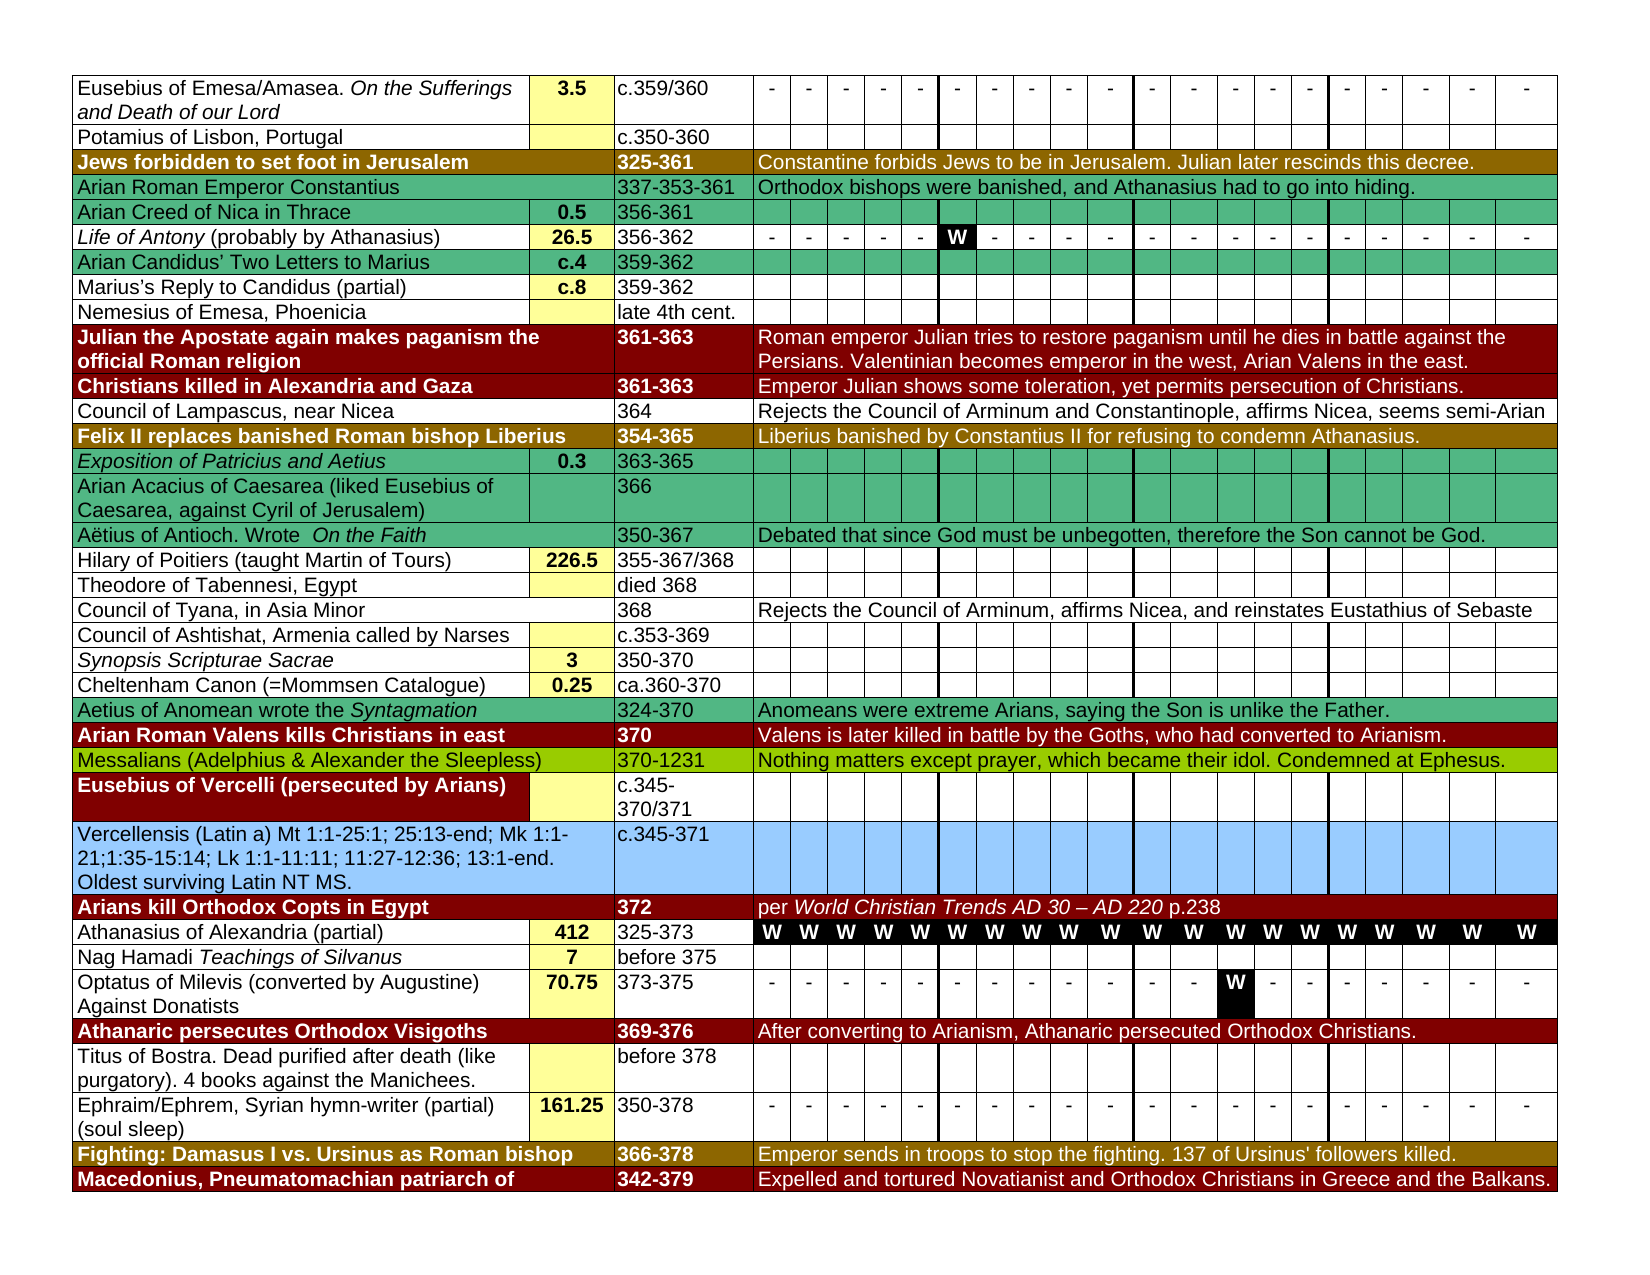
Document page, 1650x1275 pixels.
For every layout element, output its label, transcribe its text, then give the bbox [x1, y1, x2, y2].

table_cell - [1450, 1093, 1495, 1141]
table_cell [1366, 474, 1402, 522]
table_cell [1088, 773, 1132, 821]
table_cell - [1088, 225, 1132, 249]
table_cell [1135, 945, 1170, 969]
table_cell [828, 250, 864, 274]
table_cell - [1403, 1093, 1449, 1141]
table_cell [940, 200, 976, 224]
table_cell [1255, 673, 1291, 697]
table_cell 369-376 [615, 1019, 753, 1043]
table_cell [1450, 275, 1495, 299]
table_cell [1171, 623, 1217, 647]
table_cell [1496, 822, 1557, 894]
table_cell [1171, 474, 1217, 522]
table_cell [1450, 773, 1495, 821]
table_cell [754, 300, 790, 324]
table_cell c.345-370/371 [615, 773, 753, 821]
table_cell Rejects the Council of Arminum, affirms Nicea, and reinstates Eustathius of Sebaste [754, 598, 1557, 622]
table_cell [1088, 548, 1132, 572]
table_cell [1255, 945, 1291, 969]
table_cell Arians kill Orthodox Copts in Egypt [73, 895, 614, 919]
table_cell - [1218, 76, 1254, 124]
table_cell ca.360-370 [615, 673, 753, 697]
table_cell - [902, 1093, 937, 1141]
table_cell [1330, 673, 1365, 697]
table_cell [791, 623, 827, 647]
table_cell - [1014, 76, 1050, 124]
table_cell - [754, 225, 790, 249]
table_cell - [1292, 225, 1327, 249]
table_cell [1014, 945, 1050, 969]
table_cell [1218, 673, 1254, 697]
table_cell 3 [530, 648, 614, 672]
table_cell [977, 1044, 1013, 1092]
table_cell [754, 573, 790, 597]
table_cell [791, 250, 827, 274]
table_cell - [1135, 1093, 1170, 1141]
table_cell [902, 250, 937, 274]
table_cell [1218, 200, 1254, 224]
table_cell [1330, 449, 1365, 473]
table_cell - [1366, 225, 1402, 249]
table_cell [1255, 822, 1291, 894]
table_cell [1218, 300, 1254, 324]
table_cell - [1292, 970, 1327, 1018]
table_cell Exposition of Patricius and Aetius [73, 449, 529, 473]
table_cell [754, 623, 790, 647]
table_cell [902, 648, 937, 672]
table_cell [1255, 200, 1291, 224]
table_cell Athanasius of Alexandria (partial) [73, 920, 529, 944]
table_cell Council of Tyana, in Asia Minor [73, 598, 614, 622]
table_cell [865, 573, 901, 597]
table_cell [977, 573, 1013, 597]
table_cell [1014, 250, 1050, 274]
table_cell [1218, 275, 1254, 299]
table_cell [1496, 673, 1557, 697]
table_cell Marius’s Reply to Candidus (partial) [73, 275, 529, 299]
table_cell Ephraim/Ephrem, Syrian hymn-writer (partial) (soul sleep) [73, 1093, 529, 1141]
table_cell [1218, 1044, 1254, 1092]
table_cell - [1330, 76, 1365, 124]
table_cell W [1450, 920, 1495, 944]
table_cell [754, 275, 790, 299]
table_cell - [1255, 1093, 1291, 1141]
table_cell [828, 648, 864, 672]
table_cell Life of (probably by Athanasius) [73, 225, 529, 249]
table_cell W [1014, 920, 1050, 944]
table_cell [1496, 648, 1557, 672]
table_cell [530, 1044, 614, 1092]
table_cell [791, 573, 827, 597]
table_cell [1135, 125, 1170, 149]
table_cell [1014, 623, 1050, 647]
table_cell - [1366, 970, 1402, 1018]
table_cell [791, 449, 827, 473]
table_cell [828, 125, 864, 149]
table_cell [1171, 773, 1217, 821]
table_cell Arian Acacius of Caesarea (liked Eusebius of Caesarea, against Cyril of Jerusalem) [73, 474, 529, 522]
table_cell [1051, 773, 1087, 821]
table_cell Christians killed in Alexandria and Gaza [73, 374, 614, 398]
table_cell [1292, 474, 1327, 522]
table_cell - [1255, 970, 1291, 1018]
table_cell - [1051, 225, 1087, 249]
table_cell [1292, 275, 1327, 299]
table_cell [865, 200, 901, 224]
table_cell [1051, 548, 1087, 572]
table_cell W [828, 920, 864, 944]
table_cell [865, 474, 901, 522]
table_cell [1088, 1044, 1132, 1092]
table_cell W [1135, 920, 1170, 944]
table_cell [1171, 300, 1217, 324]
table_cell - [902, 225, 937, 249]
table_cell - [1450, 76, 1495, 124]
table_cell Nag Hamadi Teachings of Silvanus [73, 945, 529, 969]
table_cell [1450, 250, 1495, 274]
table_cell [1450, 300, 1495, 324]
table_cell [977, 474, 1013, 522]
table_cell - [1450, 970, 1495, 1018]
table_cell [1135, 200, 1170, 224]
table_cell - [940, 970, 976, 1018]
table_cell [940, 275, 976, 299]
table_cell - [1496, 76, 1557, 124]
table_cell W [1171, 920, 1217, 944]
table_cell [1366, 822, 1402, 894]
table_cell [1051, 250, 1087, 274]
table_cell [828, 1044, 864, 1092]
table_cell [791, 200, 827, 224]
table_cell [977, 623, 1013, 647]
table_cell [902, 623, 937, 647]
table_cell [1255, 474, 1291, 522]
table_cell [1330, 474, 1365, 522]
table_cell [1330, 648, 1365, 672]
table_cell [1135, 474, 1170, 522]
table_cell [791, 548, 827, 572]
table_cell [940, 822, 976, 894]
table_cell [791, 1044, 827, 1092]
table_cell - [828, 970, 864, 1018]
table_cell [754, 250, 790, 274]
table_cell [530, 573, 614, 597]
table_cell - [977, 225, 1013, 249]
table_cell Aetius of Anomean wrote the Syntagmation [73, 698, 614, 722]
table_cell [1450, 474, 1495, 522]
table_cell [1014, 548, 1050, 572]
table_cell W [1292, 920, 1327, 944]
table_cell - [1014, 1093, 1050, 1141]
table_cell [1450, 648, 1495, 672]
table_cell 350-378 [615, 1093, 753, 1141]
table_cell [940, 573, 976, 597]
table_cell 26.5 [530, 225, 614, 249]
table_cell [1292, 200, 1327, 224]
table_cell W [902, 920, 937, 944]
table_cell [1330, 275, 1365, 299]
table_cell [1014, 673, 1050, 697]
table_cell [1366, 250, 1402, 274]
table_cell - [1496, 225, 1557, 249]
table_cell - [1330, 1093, 1365, 1141]
table_cell [977, 648, 1013, 672]
table_cell [791, 275, 827, 299]
table_cell [977, 945, 1013, 969]
table_cell - [1496, 1093, 1557, 1141]
table_cell [977, 250, 1013, 274]
table_cell c.353-369 [615, 623, 753, 647]
table_cell - [1403, 225, 1449, 249]
table_cell [754, 1044, 790, 1092]
table_cell [1292, 648, 1327, 672]
table_cell [1403, 449, 1449, 473]
table_cell - [1014, 225, 1050, 249]
table_cell [1088, 250, 1132, 274]
table_cell [754, 200, 790, 224]
table_cell [865, 945, 901, 969]
table_cell Messalians (Adelphius & Alexander the Sleepless) [73, 748, 614, 772]
table_cell [1088, 449, 1132, 473]
table_cell [1135, 275, 1170, 299]
table_cell [791, 673, 827, 697]
table_cell [1014, 773, 1050, 821]
table_cell [977, 200, 1013, 224]
table_cell [791, 773, 827, 821]
table_cell [1135, 1044, 1170, 1092]
table_cell [1051, 822, 1087, 894]
table_cell [1403, 548, 1449, 572]
table_cell 373-375 [615, 970, 753, 1018]
table_cell [1135, 623, 1170, 647]
table_cell Potamius of [73, 125, 529, 149]
table_cell - [865, 970, 901, 1018]
table_cell W [940, 225, 976, 249]
table_cell [1171, 275, 1217, 299]
table_cell [754, 449, 790, 473]
table_cell [754, 673, 790, 697]
table_cell Roman emperor Julian tries to restore paganism until he dies in battle against the Persians. Valentinian becomes emperor in the west, Arian Valens in the east. [754, 325, 1557, 373]
table_cell W [754, 920, 790, 944]
table_cell - [828, 225, 864, 249]
table_cell [1014, 822, 1050, 894]
table_cell [1218, 773, 1254, 821]
table_cell [1171, 573, 1217, 597]
table_cell [1088, 300, 1132, 324]
table_cell - [977, 76, 1013, 124]
table_cell - [1135, 970, 1170, 1018]
table_cell [1496, 623, 1557, 647]
table_cell 356-361 [615, 200, 753, 224]
table_cell [977, 449, 1013, 473]
table_cell [1366, 275, 1402, 299]
table_cell [1496, 548, 1557, 572]
table_cell 372 [615, 895, 753, 919]
table_cell [791, 945, 827, 969]
table_cell W [1218, 920, 1254, 944]
table_cell [1135, 300, 1170, 324]
table_cell 70.75 [530, 970, 614, 1018]
table_cell [1450, 449, 1495, 473]
table_cell [1171, 250, 1217, 274]
table_cell [940, 300, 976, 324]
table_cell Synopsis Scripturae Sacrae [73, 648, 529, 672]
table_cell [1292, 573, 1327, 597]
table_cell - [1450, 225, 1495, 249]
table_cell [1366, 648, 1402, 672]
table_cell [865, 300, 901, 324]
table_cell [828, 449, 864, 473]
table_cell [902, 573, 937, 597]
table_cell [1088, 822, 1132, 894]
table_cell - [1366, 76, 1402, 124]
table_cell [1088, 673, 1132, 697]
table_cell [940, 623, 976, 647]
table_cell [1171, 945, 1217, 969]
table_cell [902, 822, 937, 894]
table_cell per World Christian Trends AD 30 – AD 220 p.238 [754, 895, 1557, 919]
table_cell [1088, 573, 1132, 597]
table_cell [940, 773, 976, 821]
table_cell [530, 300, 614, 324]
table_cell [1496, 300, 1557, 324]
table_cell [1014, 1044, 1050, 1092]
table_cell - [791, 1093, 827, 1141]
table_cell - [1255, 76, 1291, 124]
table_cell [1255, 548, 1291, 572]
table_cell - [1051, 1093, 1087, 1141]
table_cell Felix II replaces banished Roman bishop Liberius [73, 424, 614, 448]
table_cell [1450, 945, 1495, 969]
table_cell W [1403, 920, 1449, 944]
table_cell 325-361 [615, 150, 753, 174]
table_cell [1255, 773, 1291, 821]
table_cell [977, 822, 1013, 894]
table_cell [1366, 945, 1402, 969]
table_cell [1255, 300, 1291, 324]
table_cell [1088, 275, 1132, 299]
table_cell [940, 548, 976, 572]
table_cell [1171, 449, 1217, 473]
table_cell [1366, 773, 1402, 821]
table_cell - [865, 76, 901, 124]
table_cell [902, 300, 937, 324]
table_cell [1330, 1044, 1365, 1092]
table_cell [1403, 822, 1449, 894]
table_cell 356-362 [615, 225, 753, 249]
table_cell [1330, 573, 1365, 597]
table_cell 3.5 [530, 76, 614, 124]
table_cell 370-1231 [615, 748, 753, 772]
table_cell [1292, 945, 1327, 969]
table_cell [1218, 945, 1254, 969]
table_cell [1135, 822, 1170, 894]
table_cell [791, 648, 827, 672]
table_cell [1403, 200, 1449, 224]
table_cell - [1088, 1093, 1132, 1141]
table_cell 337-353-361 [615, 175, 753, 199]
table_cell [865, 648, 901, 672]
table_cell Aëtius of Antioch. Wrote On the Faith [73, 523, 614, 547]
table_cell 0.3 [530, 449, 614, 473]
table_cell before 375 [615, 945, 753, 969]
table_cell After converting to Arianism, Athanaric persecuted Orthodox Christians. [754, 1019, 1557, 1043]
table_cell [1014, 300, 1050, 324]
table_cell 0.25 [530, 673, 614, 697]
table_cell - [1088, 970, 1132, 1018]
table_cell 355-367/368 [615, 548, 753, 572]
table_cell 324-370 [615, 698, 753, 722]
table_cell [1051, 300, 1087, 324]
table_cell [1014, 125, 1050, 149]
table_cell - [1171, 225, 1217, 249]
table_cell 0.5 [530, 200, 614, 224]
table_cell [1088, 648, 1132, 672]
table_cell [1330, 300, 1365, 324]
table_cell Athanaric persecutes Orthodox Visigoths [73, 1019, 614, 1043]
table_cell [865, 623, 901, 647]
table_cell [977, 548, 1013, 572]
table_cell 366-378 [615, 1142, 753, 1166]
table_cell [1088, 125, 1132, 149]
table_cell 226.5 [530, 548, 614, 572]
table_cell [1330, 250, 1365, 274]
table_cell W [1366, 920, 1402, 944]
table_cell W [1496, 920, 1557, 944]
table_cell [1330, 125, 1365, 149]
table_cell Orthodox bishops were banished, and Athanasius had to go into hiding. [754, 175, 1557, 199]
table_cell Julian the Apostate again makes paganism the official Roman religion [73, 325, 614, 373]
table_cell 350-370 [615, 648, 753, 672]
table_cell [1292, 125, 1327, 149]
table_cell [1292, 250, 1327, 274]
table_cell [1366, 548, 1402, 572]
table_cell [828, 773, 864, 821]
table_cell [828, 275, 864, 299]
table_cell [865, 449, 901, 473]
table_cell [1171, 125, 1217, 149]
table_cell - [1135, 225, 1170, 249]
table_cell - [977, 970, 1013, 1018]
table_cell [1255, 250, 1291, 274]
table_cell Theodore of [73, 573, 529, 597]
table_cell [865, 250, 901, 274]
table_cell - [1135, 76, 1170, 124]
table_cell Vercellensis (Latin a) Mt 1:1-25:1; 25:13-end; Mk 1:1-21;1:35-15:14; Lk 1:1-11:11; 11:27-12:36; 13:1-end. Oldest surviving Latin NT MS. [73, 822, 614, 894]
table_cell [1403, 945, 1449, 969]
table_cell [1051, 275, 1087, 299]
table_cell [1496, 449, 1557, 473]
table_cell [530, 474, 614, 522]
table_cell [791, 474, 827, 522]
table_cell 366 [615, 474, 753, 522]
table_cell Canon (=Mommsen Catalogue) [73, 673, 529, 697]
table_cell [791, 125, 827, 149]
table_cell [1292, 1044, 1327, 1092]
table_cell [1051, 200, 1087, 224]
table_cell [1403, 250, 1449, 274]
table_cell [791, 822, 827, 894]
table_cell - [1403, 970, 1449, 1018]
table_cell [1330, 548, 1365, 572]
table_cell 363-365 [615, 449, 753, 473]
table_cell [902, 548, 937, 572]
table_cell [1450, 548, 1495, 572]
table_cell [1403, 648, 1449, 672]
table_cell W [791, 920, 827, 944]
table_cell [754, 125, 790, 149]
table_cell - [865, 225, 901, 249]
table_cell [940, 474, 976, 522]
table_cell - [1171, 970, 1217, 1018]
table_cell [1014, 200, 1050, 224]
table_cell [1171, 648, 1217, 672]
table_cell 350-367 [615, 523, 753, 547]
table_cell - [754, 1093, 790, 1141]
table_cell 370 [615, 723, 753, 747]
table_cell [1255, 275, 1291, 299]
table_cell [1218, 250, 1254, 274]
table_cell [828, 673, 864, 697]
table_cell [1051, 449, 1087, 473]
table_cell Council of Ashtishat, Armenia called by Narses [73, 623, 529, 647]
table_cell [1403, 673, 1449, 697]
table_cell [1450, 673, 1495, 697]
table_cell [1051, 474, 1087, 522]
table_cell - [1366, 1093, 1402, 1141]
table_cell [1135, 573, 1170, 597]
table_cell W [1051, 920, 1087, 944]
table_cell Emperor Julian shows some toleration, yet permits persecution of Christians. [754, 374, 1557, 398]
table_cell [1403, 1044, 1449, 1092]
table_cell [754, 1167, 1557, 1191]
table_cell [1051, 648, 1087, 672]
table_cell Hilary of Poitiers (taught Martin of Tours) [73, 548, 529, 572]
table_cell - [1403, 76, 1449, 124]
table_cell - [1330, 225, 1365, 249]
table_cell [977, 125, 1013, 149]
table_cell [828, 822, 864, 894]
table_cell [1403, 125, 1449, 149]
table_cell W [865, 920, 901, 944]
table_cell [1051, 1044, 1087, 1092]
table_cell [902, 773, 937, 821]
table_cell [1496, 773, 1557, 821]
table_cell [754, 822, 790, 894]
table_cell late 4th cent. [615, 300, 753, 324]
table_cell [902, 449, 937, 473]
table_cell [865, 773, 901, 821]
table_cell [1403, 300, 1449, 324]
table_cell c.345-371 [615, 822, 753, 894]
table_cell [940, 250, 976, 274]
table_cell Arian Roman Valens kills Christians in east [73, 723, 614, 747]
table_cell [1014, 474, 1050, 522]
table_cell [1255, 623, 1291, 647]
table_cell [1330, 200, 1365, 224]
table_cell - [940, 76, 976, 124]
table_cell [1171, 673, 1217, 697]
table_cell - [1292, 76, 1327, 124]
table_cell [1051, 673, 1087, 697]
table_cell - [791, 970, 827, 1018]
table_cell [1292, 822, 1327, 894]
table_cell Nothing matters except prayer, which became their idol. Condemned at . [754, 748, 1557, 772]
table_cell [828, 548, 864, 572]
table_cell [530, 773, 614, 821]
table_cell [1255, 648, 1291, 672]
table_cell 161.25 [530, 1093, 614, 1141]
table_cell [1330, 822, 1365, 894]
table_cell Nemesius of [73, 300, 529, 324]
table_cell 361-363 [615, 325, 753, 373]
table_cell [1366, 200, 1402, 224]
table_cell [1171, 200, 1217, 224]
table_cell 361-363 [615, 374, 753, 398]
table_cell [1051, 125, 1087, 149]
table_cell - [1255, 225, 1291, 249]
table_cell [865, 125, 901, 149]
table_cell [791, 300, 827, 324]
table_cell [1135, 673, 1170, 697]
table_cell [1218, 548, 1254, 572]
table_cell - [902, 76, 937, 124]
table_cell - [977, 1093, 1013, 1141]
table_cell - [1496, 970, 1557, 1018]
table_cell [73, 1167, 614, 1191]
table_cell [902, 673, 937, 697]
table_cell [940, 648, 976, 672]
table_cell [1135, 648, 1170, 672]
table_cell [1218, 474, 1254, 522]
table_cell c.350-360 [615, 125, 753, 149]
table_cell [865, 673, 901, 697]
table_cell [828, 300, 864, 324]
table_cell [902, 1044, 937, 1092]
table_cell [1014, 573, 1050, 597]
table_cell [1496, 1044, 1557, 1092]
table_cell [1255, 1044, 1291, 1092]
table_cell [1403, 773, 1449, 821]
table_cell [1366, 125, 1402, 149]
table_cell [1051, 945, 1087, 969]
table_cell Arian Roman Emperor Constantius [73, 175, 614, 199]
table_cell [1218, 125, 1254, 149]
table_cell Eusebius of Emesa/Amasea. On the Sufferings and Death of our Lord [73, 76, 529, 124]
table_cell 354-365 [615, 424, 753, 448]
table_cell [754, 945, 790, 969]
table_cell [1135, 773, 1170, 821]
table_cell [1403, 275, 1449, 299]
table_cell - [1218, 1093, 1254, 1141]
table_cell [865, 822, 901, 894]
table_cell [1292, 300, 1327, 324]
table_cell [1088, 945, 1132, 969]
table_cell 325-373 [615, 920, 753, 944]
table_cell [1014, 449, 1050, 473]
table_cell [902, 474, 937, 522]
table_cell [1366, 449, 1402, 473]
table_cell [828, 945, 864, 969]
table_cell - [1051, 970, 1087, 1018]
table_cell Debated that since God must be unbegotten, therefore the Son cannot be God. [754, 523, 1557, 547]
table_cell W [1218, 970, 1254, 1018]
table_cell [1403, 623, 1449, 647]
table_cell Anomeans were extreme Arians, saying the Son is unlike the Father. [754, 698, 1557, 722]
table_cell Eusebius of Vercelli (persecuted by Arians) [73, 773, 529, 821]
table_cell [902, 200, 937, 224]
table_cell - [902, 970, 937, 1018]
table_cell c.359/360 [615, 76, 753, 124]
table_cell [902, 945, 937, 969]
table_cell 342-379 [615, 1167, 753, 1191]
table_cell Valens is later killed in battle by the Goths, who had converted to Arianism. [754, 723, 1557, 747]
table_cell [828, 623, 864, 647]
table_cell Council of Lampascus, near Nicea [73, 399, 614, 423]
table_cell - [1218, 225, 1254, 249]
table_cell [977, 300, 1013, 324]
table_cell [1366, 573, 1402, 597]
table_cell [902, 275, 937, 299]
table_cell [1450, 822, 1495, 894]
table_cell [1496, 125, 1557, 149]
table_cell [940, 945, 976, 969]
table_cell [1403, 474, 1449, 522]
table_cell 7 [530, 945, 614, 969]
table_cell [1366, 1044, 1402, 1092]
table_cell [940, 125, 976, 149]
table_cell [1496, 945, 1557, 969]
table_cell [1218, 822, 1254, 894]
table_cell 364 [615, 399, 753, 423]
table_cell [1088, 200, 1132, 224]
table_cell Optatus of Milevis (converted by Augustine) Against Donatists [73, 970, 529, 1018]
table_cell [1135, 250, 1170, 274]
table_cell [1450, 200, 1495, 224]
table_cell Arian Candidus’ Two Letters to Marius [73, 250, 529, 274]
table_cell [1014, 648, 1050, 672]
table_cell [1014, 275, 1050, 299]
table_cell Arian Creed of Nica in [73, 200, 529, 224]
table_cell - [940, 1093, 976, 1141]
table_cell [977, 275, 1013, 299]
table_cell Rejects the Council of Arminum and Constantinople, affirms Nicea, seems semi-Arian [754, 399, 1557, 423]
table_cell Liberius banished by Constantius II for refusing to condemn Athanasius. [754, 424, 1557, 448]
table_cell - [1292, 1093, 1327, 1141]
table_cell [1255, 125, 1291, 149]
table_cell [1218, 449, 1254, 473]
table_cell 368 [615, 598, 753, 622]
table_cell [940, 449, 976, 473]
table_cell - [754, 76, 790, 124]
table_cell [1218, 623, 1254, 647]
table_cell c.4 [530, 250, 614, 274]
table_cell - [828, 76, 864, 124]
table_cell [1292, 673, 1327, 697]
table_cell Emperor sends in troops to stop the fighting. 137 of Ursinus' followers killed. [754, 1142, 1557, 1166]
table_cell Jews forbidden to set foot in Jerusalem [73, 150, 614, 174]
table_cell [1051, 573, 1087, 597]
table_cell [977, 773, 1013, 821]
table_cell [940, 673, 976, 697]
table_cell [1330, 945, 1365, 969]
table_cell 412 [530, 920, 614, 944]
table_cell [1496, 573, 1557, 597]
table_cell W [940, 920, 976, 944]
table_cell [865, 548, 901, 572]
table_cell [1255, 573, 1291, 597]
table_cell - [791, 225, 827, 249]
table_cell [1403, 573, 1449, 597]
table_cell [1135, 548, 1170, 572]
table_cell [1450, 623, 1495, 647]
table_cell [530, 125, 614, 149]
table_cell [754, 474, 790, 522]
table_cell before 378 [615, 1044, 753, 1092]
table_cell [828, 200, 864, 224]
table_cell - [1171, 1093, 1217, 1141]
table_cell [1366, 673, 1402, 697]
table_cell [1171, 822, 1217, 894]
table_cell [1218, 648, 1254, 672]
table_cell [902, 125, 937, 149]
table_cell died 368 [615, 573, 753, 597]
table_cell W [1330, 920, 1365, 944]
table_cell [1088, 474, 1132, 522]
table_cell forbids Jews to be in . Julian later rescinds this decree. [754, 150, 1557, 174]
table_cell [530, 623, 614, 647]
table_cell - [1330, 970, 1365, 1018]
table_cell [828, 573, 864, 597]
table_cell [754, 648, 790, 672]
table_cell Titus of Bostra. Dead purified after death (like purgatory). 4 books against the Manichees. [73, 1044, 529, 1092]
table_cell [754, 773, 790, 821]
table_cell - [1171, 76, 1217, 124]
table_cell [828, 474, 864, 522]
table_cell [1330, 623, 1365, 647]
table_cell Fighting: Damasus I vs. Ursinus as Roman bishop [73, 1142, 614, 1166]
table_cell [977, 673, 1013, 697]
table_cell [1450, 1044, 1495, 1092]
table_cell 359-362 [615, 275, 753, 299]
table_cell - [1051, 76, 1087, 124]
table_cell [1088, 623, 1132, 647]
table_cell [1292, 548, 1327, 572]
table_cell W [977, 920, 1013, 944]
table_cell [1292, 773, 1327, 821]
table_cell [1450, 573, 1495, 597]
table_cell [1292, 623, 1327, 647]
table_cell [1171, 548, 1217, 572]
table_cell [1171, 1044, 1217, 1092]
table_cell [865, 275, 901, 299]
table_cell [1496, 275, 1557, 299]
table_cell [865, 1044, 901, 1092]
table_cell 359-362 [615, 250, 753, 274]
table_cell - [1088, 76, 1132, 124]
table_cell [1496, 474, 1557, 522]
table_cell [1255, 449, 1291, 473]
table_cell [1330, 773, 1365, 821]
table_cell c.8 [530, 275, 614, 299]
table_cell W [1088, 920, 1132, 944]
table_cell [940, 1044, 976, 1092]
table_cell [1366, 300, 1402, 324]
table_cell - [791, 76, 827, 124]
table_cell - [754, 970, 790, 1018]
table_cell - [828, 1093, 864, 1141]
table_cell - [865, 1093, 901, 1141]
table_cell W [1255, 920, 1291, 944]
table_cell - [1014, 970, 1050, 1018]
table_cell [1135, 449, 1170, 473]
table_cell [754, 548, 790, 572]
table_cell [1496, 250, 1557, 274]
table_cell [1496, 200, 1557, 224]
table_cell [1051, 623, 1087, 647]
table_cell [1450, 125, 1495, 149]
table_cell [1292, 449, 1327, 473]
table_cell [1218, 573, 1254, 597]
table_cell [1366, 623, 1402, 647]
